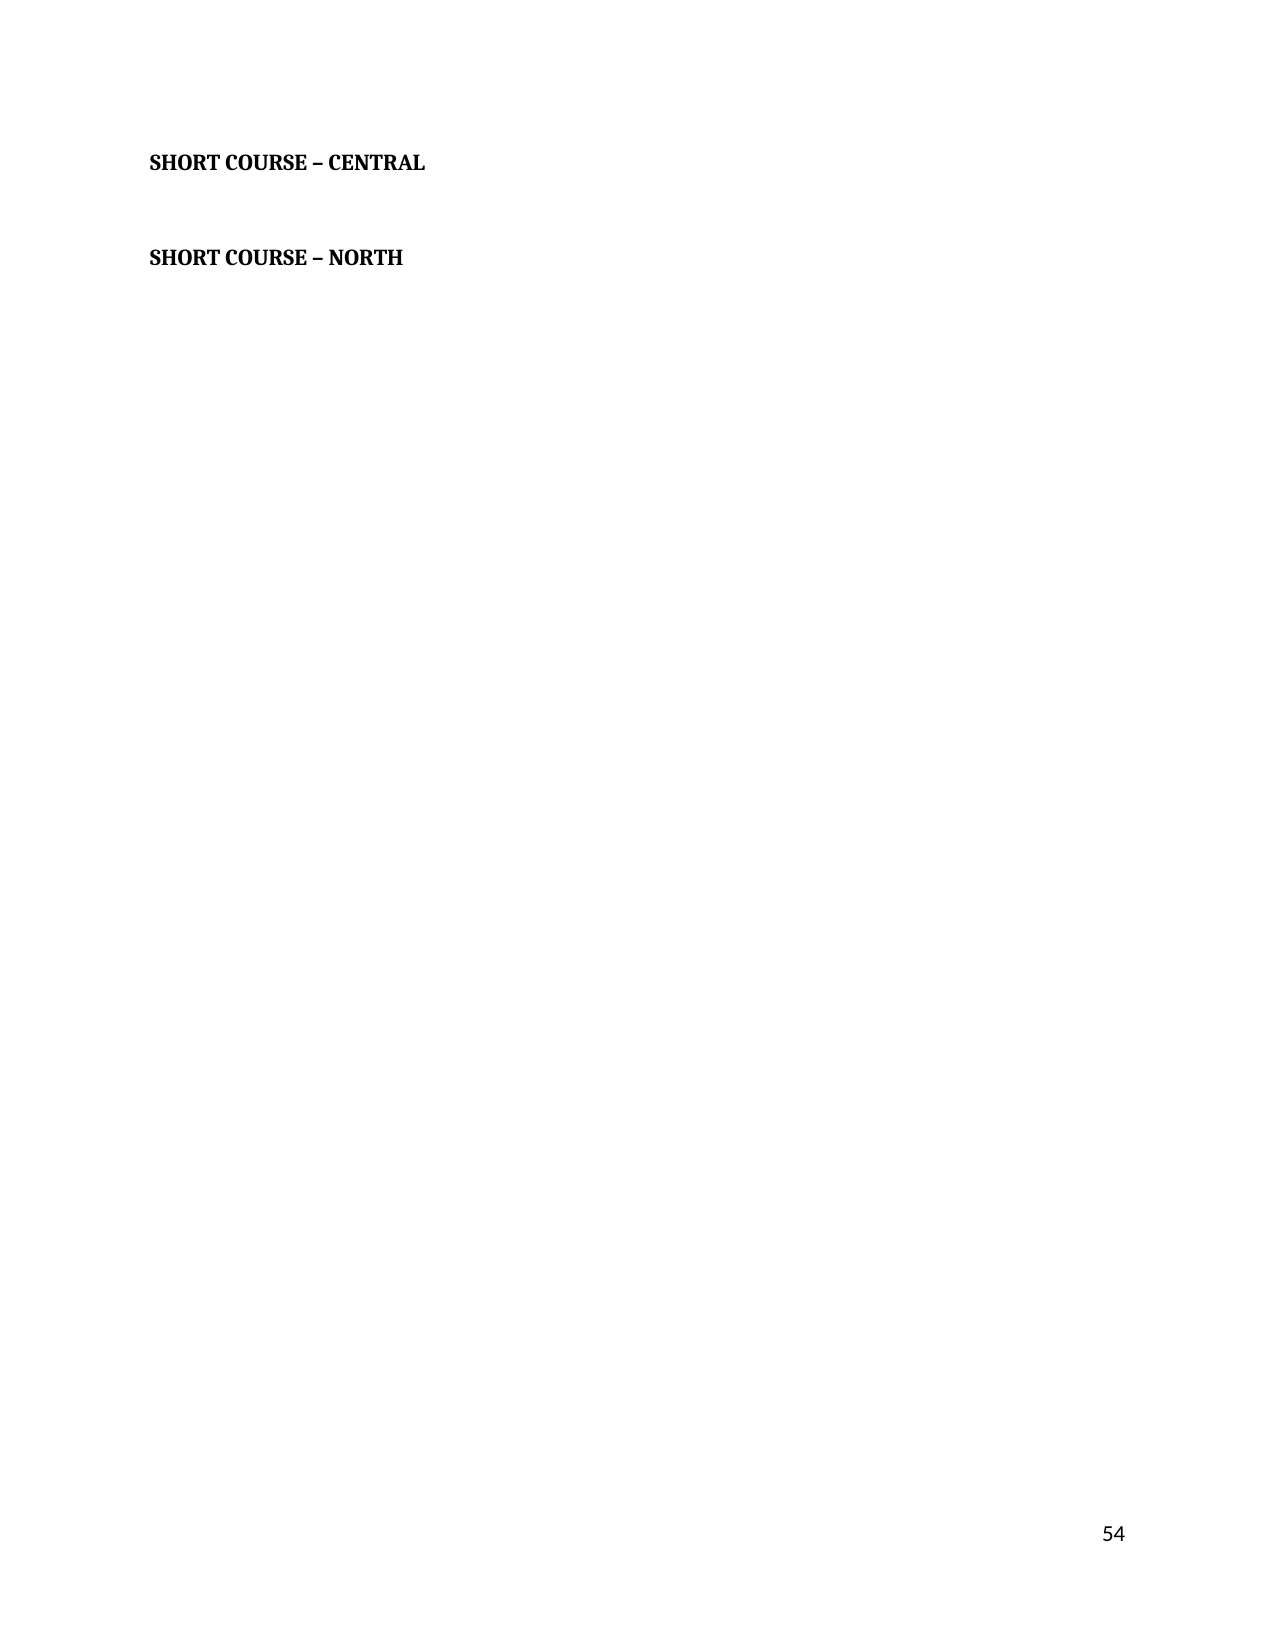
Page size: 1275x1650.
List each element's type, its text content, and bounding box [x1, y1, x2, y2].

subtitle SHORT COURSE – CENTRAL [150, 150, 1125, 176]
subtitle SHORT COURSE – NORTH [150, 245, 1125, 271]
